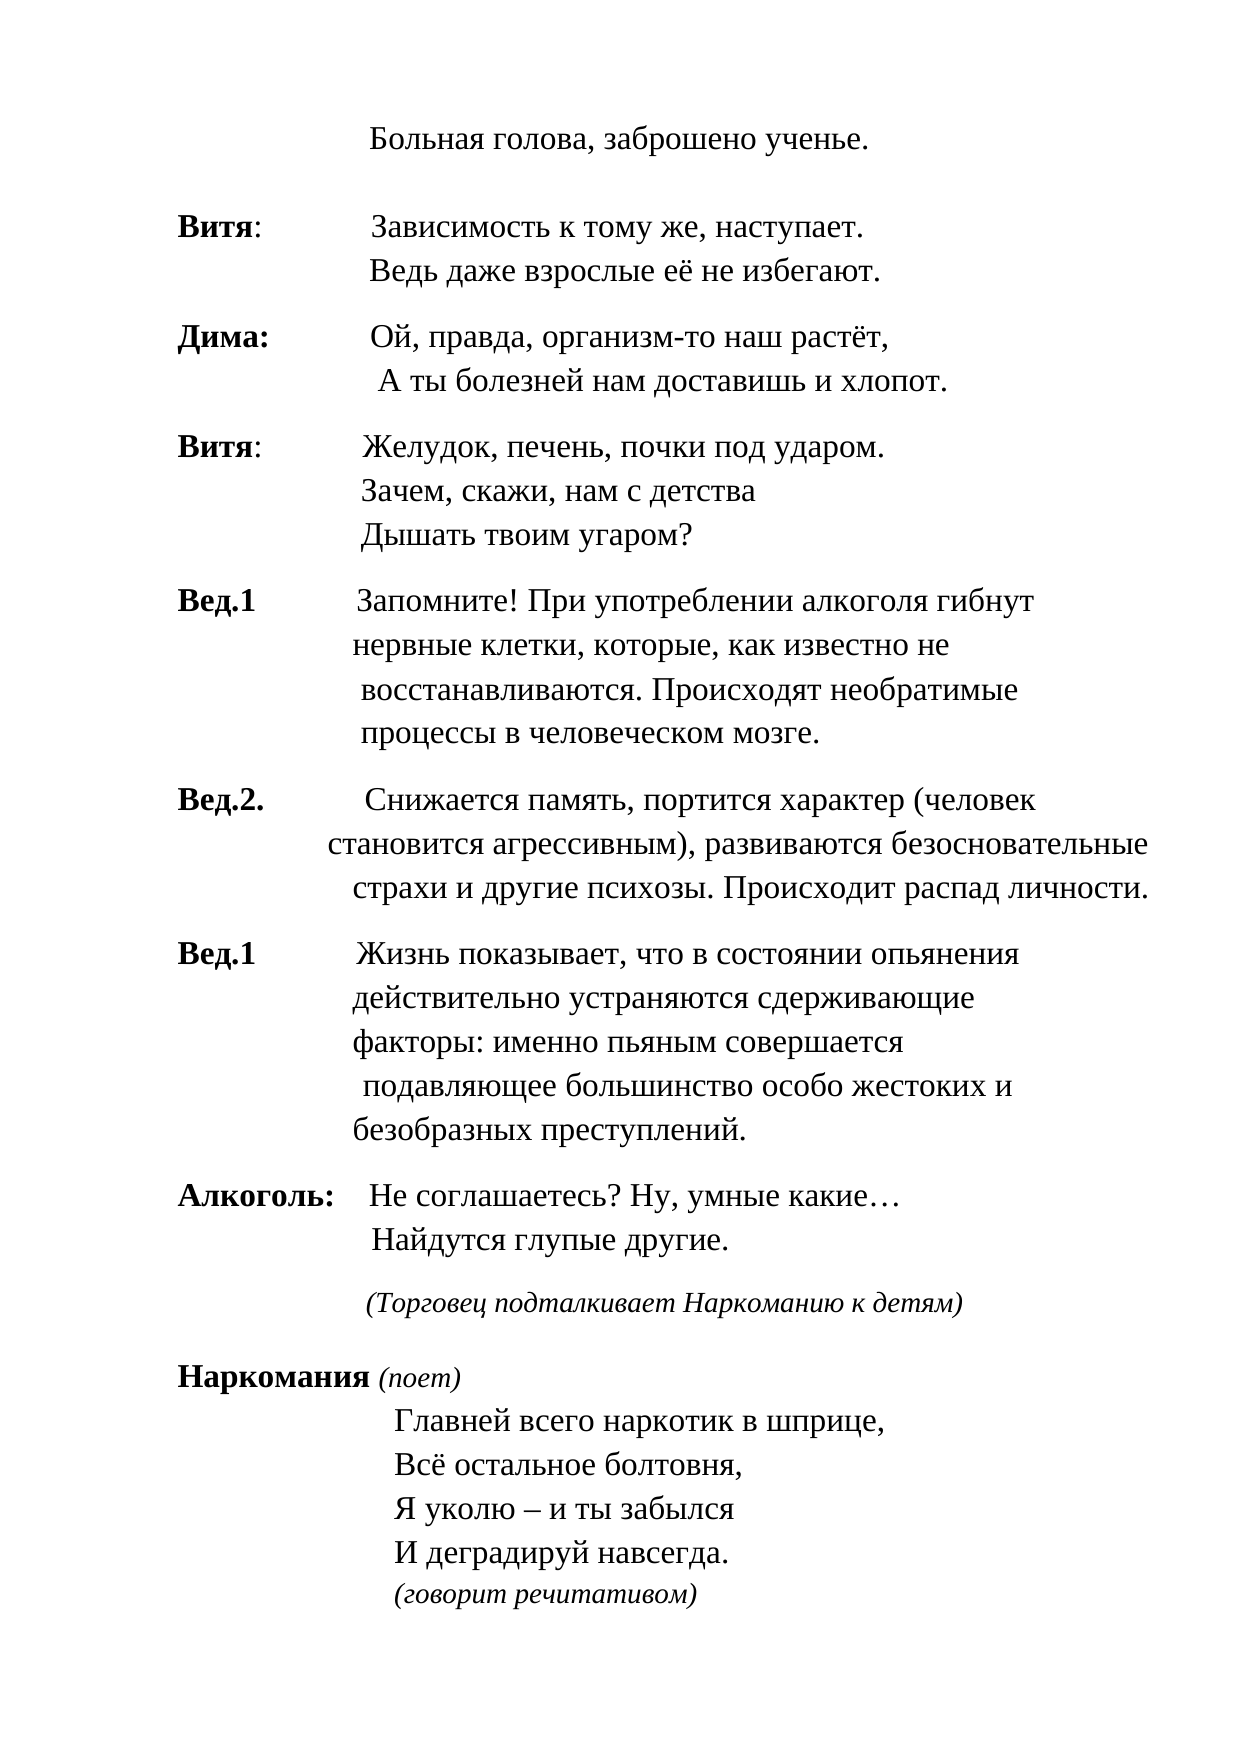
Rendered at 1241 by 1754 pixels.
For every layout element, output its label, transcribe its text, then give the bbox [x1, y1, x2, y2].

text Ведь даже взрослые её не избегают. [177, 250, 1152, 289]
text Витя: Желудок, печень, почки под ударом. [177, 426, 1152, 465]
text Главней всего наркотик в шприце, [177, 1400, 1152, 1438]
text Найдутся глупые другие. [354, 1219, 1152, 1258]
text Зачем, скажи, нам с детства [177, 471, 1152, 509]
text Больная голова, заброшено ученье. [177, 118, 1152, 156]
text страхи и другие психозы. Происходит распад личности. [177, 867, 1152, 905]
text подавляющее большинство особо жестоких и [354, 1065, 1152, 1103]
text (говорит речитативом) [177, 1576, 1152, 1610]
text Всё остальное болтовня, [177, 1444, 1152, 1483]
text (Торговец подталкивает Наркоманию к детям) [177, 1285, 1152, 1319]
text становится агрессивным), развиваются безосновательные [177, 823, 1152, 861]
text Дышать твоим угаром? [177, 514, 1152, 553]
text действительно устраняются сдерживающие [177, 977, 1152, 1015]
text Наркомания (поет) [177, 1356, 1152, 1394]
text Витя: Зависимость к тому же, наступает. [177, 206, 1152, 244]
text И деградируй навсегда. [177, 1532, 1152, 1571]
text восстанавливаются. Происходят необратимые [177, 669, 1152, 707]
text Вед.2. Снижается память, портится характер (человек [177, 779, 1152, 817]
text факторы: именно пьяным совершается [177, 1021, 1152, 1059]
text нервные клетки, которые, как известно не [177, 625, 1152, 663]
text Вед.1 Запомните! При употреблении алкоголя гибнут [177, 581, 1152, 619]
text Вед.1 Жизнь показывает, что в состоянии опьянения [177, 933, 1152, 971]
text процессы в человеческом мозге. [177, 713, 1152, 751]
text Алкоголь: Не соглашаетесь? Ну, умные какие… [177, 1175, 1152, 1214]
text безобразных преступлений. [177, 1109, 1152, 1148]
text А ты болезней нам доставишь и хлопот. [369, 360, 1152, 399]
text Я уколю – и ты забылся [177, 1488, 1152, 1527]
text Дима: Ой, правда, организм-то наш растёт, [177, 316, 1152, 355]
